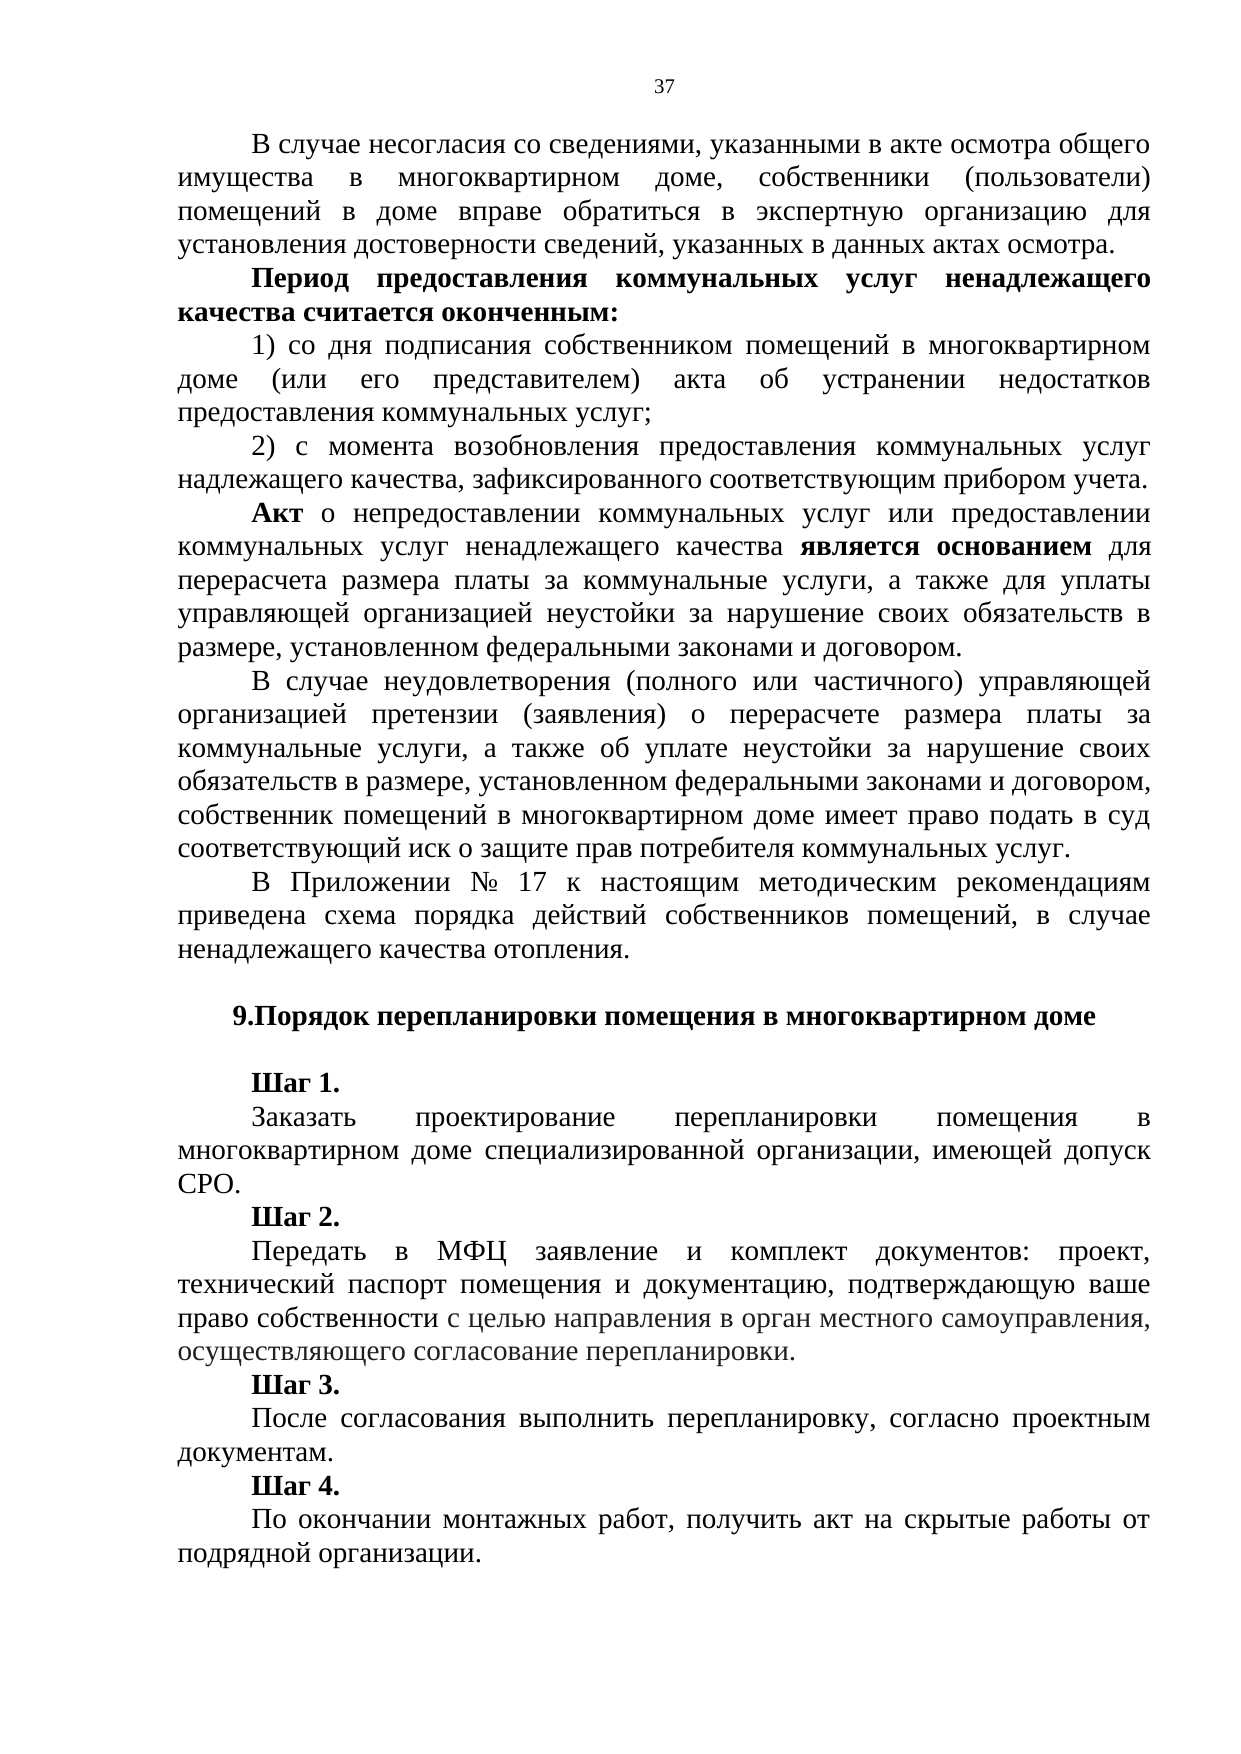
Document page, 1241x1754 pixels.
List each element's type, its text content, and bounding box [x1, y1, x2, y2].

text В случае несогласия со сведениями, указанными в акте осмотра общего имущества в многоквартирном доме, собственники (пользователи) помещений в доме вправе обратиться в экспертную организацию для установления достоверности сведений, указанных в данных актах осмотра. [177, 126, 1152, 260]
text 2) с момента возобновления предоставления коммунальных услуг надлежащего качества, зафиксированного соответствующим прибором учета. [177, 428, 1152, 495]
text Передать в МФЦ заявление и комплект документов: проект, технический паспорт помещения и документацию, подтверждающую ваше право собственности с целью направления в орган местного самоуправления, осуществляющего согласование перепланировки. [177, 1233, 1152, 1367]
text 1) со дня подписания собственником помещений в многоквартирном доме (или его представителем) акта об устранении недостатков предоставления коммунальных услуг; [177, 327, 1152, 428]
text В Приложении № 17 к настоящим методическим рекомендациям приведена схема порядка действий собственников помещений, в случае ненадлежащего качества отопления. [177, 864, 1152, 964]
text Акт о непредоставлении коммунальных услуг или предоставлении коммунальных услуг ненадлежащего качества является основанием для перерасчета размера платы за коммунальные услуги, а также для уплаты управляющей организацией неустойки за нарушение своих обязательств в размере, установленном федеральными законами и договором. [177, 495, 1152, 663]
text Шаг 3. [177, 1367, 1152, 1401]
text После согласования выполнить перепланировку, согласно проектным документам. [177, 1401, 1152, 1468]
text В случае неудовлетворения (полного или частичного) управляющей организацией претензии (заявления) о перерасчете размера платы за коммунальные услуги, а также об уплате неустойки за нарушение своих обязательств в размере, установленном федеральными законами и договором, собственник помещений в многоквартирном доме имеет право подать в суд соответствующий иск о защите прав потребителя коммунальных услуг. [177, 663, 1152, 864]
text Шаг 4. [177, 1468, 1152, 1501]
text Заказать проектирование перепланировки помещения в многоквартирном доме специализированной организации, имеющей допуск СРО. [177, 1099, 1152, 1199]
text 9.Порядок перепланировки помещения в многоквартирном доме [177, 998, 1152, 1032]
text По окончании монтажных работ, получить акт на скрытые работы от подрядной организации. [177, 1501, 1152, 1568]
text Период предоставления коммунальных услуг ненадлежащего качества считается оконченным: [177, 260, 1152, 327]
text Шаг 1. [177, 1065, 1152, 1099]
text Шаг 2. [177, 1199, 1152, 1233]
